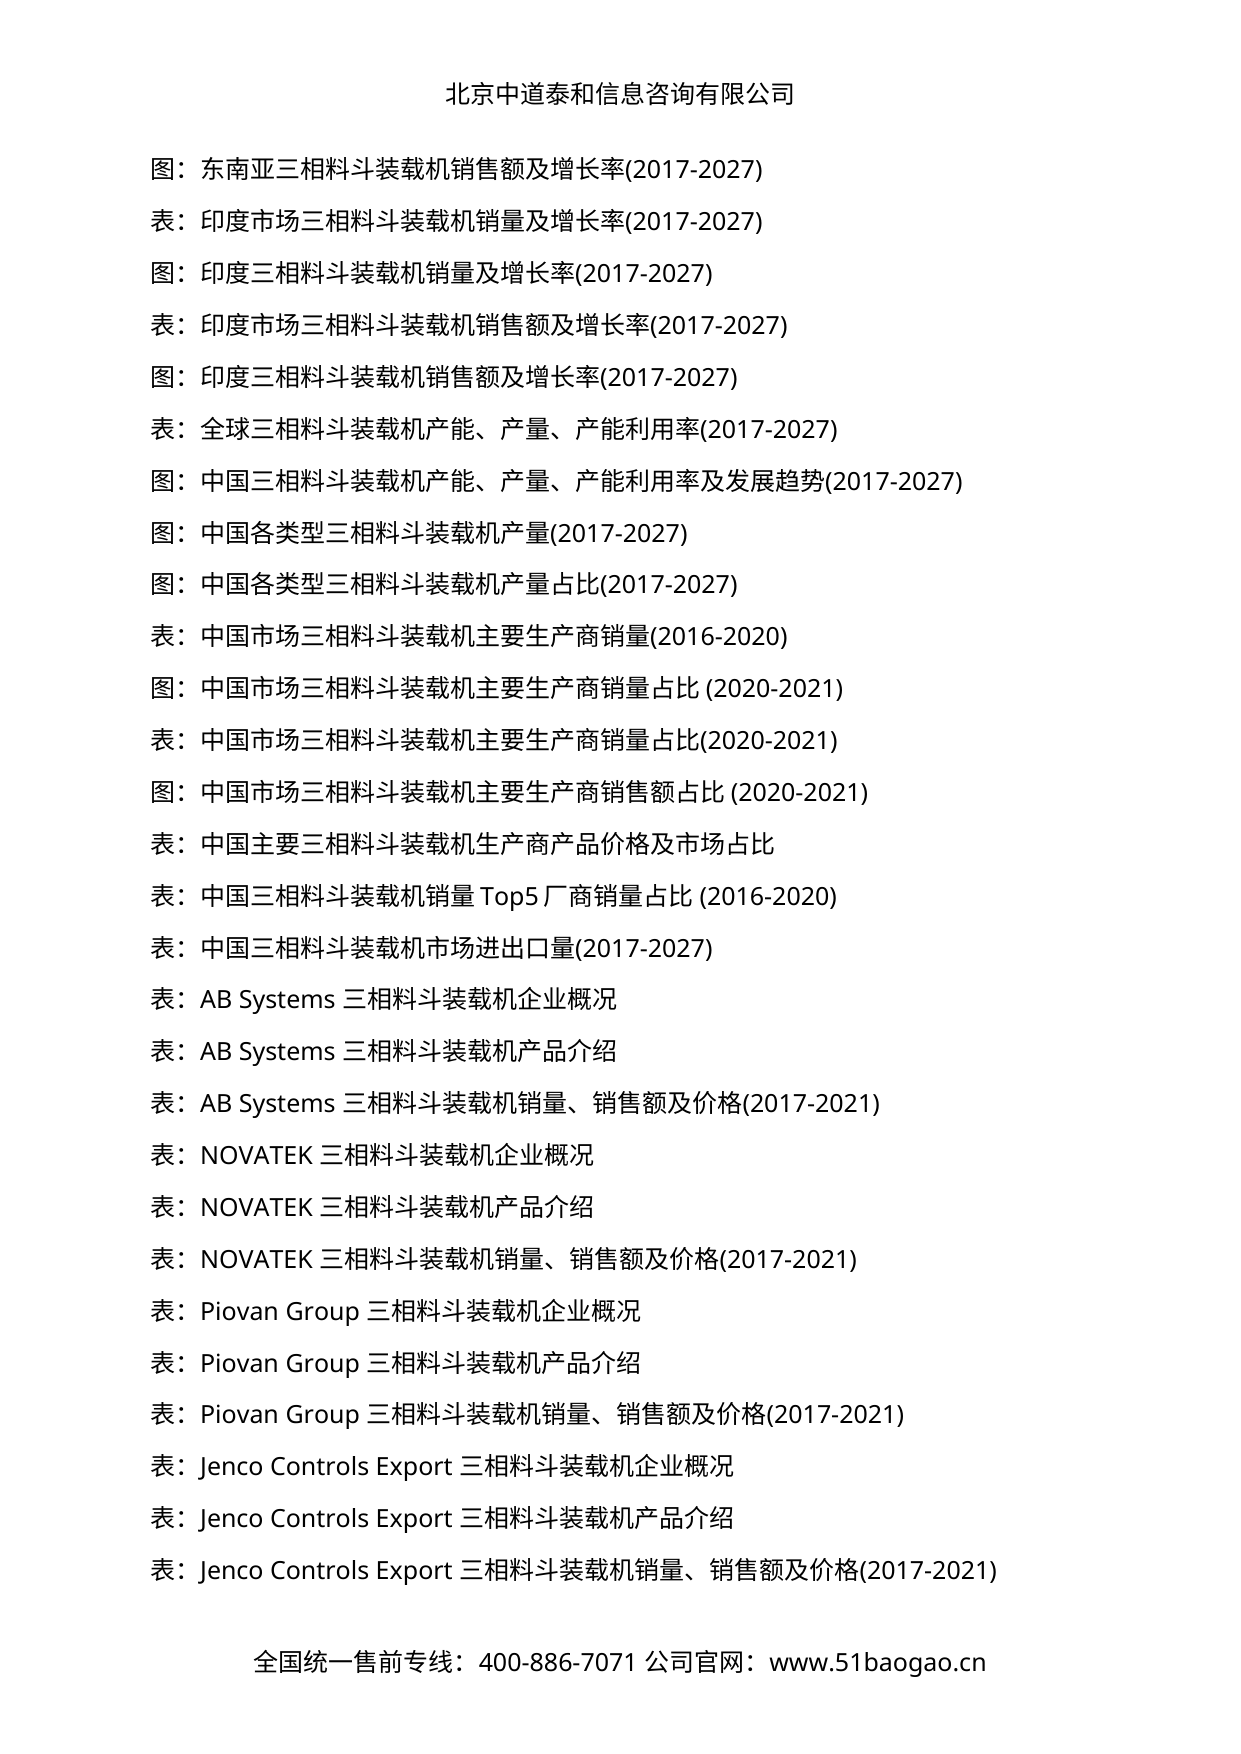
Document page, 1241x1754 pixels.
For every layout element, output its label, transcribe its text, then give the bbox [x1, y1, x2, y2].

text 表：Jenco Controls Export 三相料斗装载机企业概况 [150, 1447, 1090, 1483]
text 表：中国市场三相料斗装载机主要生产商销量(2016-2020) [150, 617, 1090, 653]
text 表：NOVATEK 三相料斗装载机企业概况 [150, 1136, 1090, 1172]
text 图：中国市场三相料斗装载机主要生产商销量占比 (2020-2021) [150, 669, 1090, 705]
text 表：Jenco Controls Export 三相料斗装载机销量、销售额及价格(2017-2021) [150, 1551, 1090, 1587]
text 表：Jenco Controls Export 三相料斗装载机产品介绍 [150, 1499, 1090, 1535]
text 图：印度三相料斗装载机销量及增长率(2017-2027) [150, 254, 1090, 290]
text 表：Piovan Group 三相料斗装载机销量、销售额及价格(2017-2021) [150, 1395, 1090, 1431]
text 图：中国各类型三相料斗装载机产量占比(2017-2027) [150, 565, 1090, 601]
text 表：中国三相料斗装载机市场进出口量(2017-2027) [150, 928, 1090, 964]
text 表：中国主要三相料斗装载机生产商产品价格及市场占比 [150, 824, 1090, 861]
text 表：AB Systems 三相料斗装载机销量、销售额及价格(2017-2021) [150, 1084, 1090, 1120]
text 图：中国市场三相料斗装载机主要生产商销售额占比 (2020-2021) [150, 772, 1090, 809]
text 表：AB Systems 三相料斗装载机产品介绍 [150, 1032, 1090, 1068]
text 表：AB Systems 三相料斗装载机企业概况 [150, 980, 1090, 1016]
text 表：Piovan Group 三相料斗装载机企业概况 [150, 1291, 1090, 1327]
text 表：全球三相料斗装载机产能、产量、产能利用率(2017-2027) [150, 409, 1090, 446]
text 图：中国各类型三相料斗装载机产量(2017-2027) [150, 513, 1090, 549]
text 图：中国三相料斗装载机产能、产量、产能利用率及发展趋势(2017-2027) [150, 461, 1090, 497]
text 表：Piovan Group 三相料斗装载机产品介绍 [150, 1343, 1090, 1379]
text 表：中国市场三相料斗装载机主要生产商销量占比(2020-2021) [150, 721, 1090, 757]
text 表：NOVATEK 三相料斗装载机销量、销售额及价格(2017-2021) [150, 1239, 1090, 1276]
text 表：印度市场三相料斗装载机销售额及增长率(2017-2027) [150, 306, 1090, 342]
text 表：NOVATEK 三相料斗装载机产品介绍 [150, 1187, 1090, 1224]
text 图：东南亚三相料斗装载机销售额及增长率(2017-2027) [150, 150, 1090, 186]
text 表：中国三相料斗装载机销量Top5厂商销量占比 (2016-2020) [150, 876, 1090, 912]
text 图：印度三相料斗装载机销售额及增长率(2017-2027) [150, 357, 1090, 394]
text 表：印度市场三相料斗装载机销量及增长率(2017-2027) [150, 202, 1090, 238]
